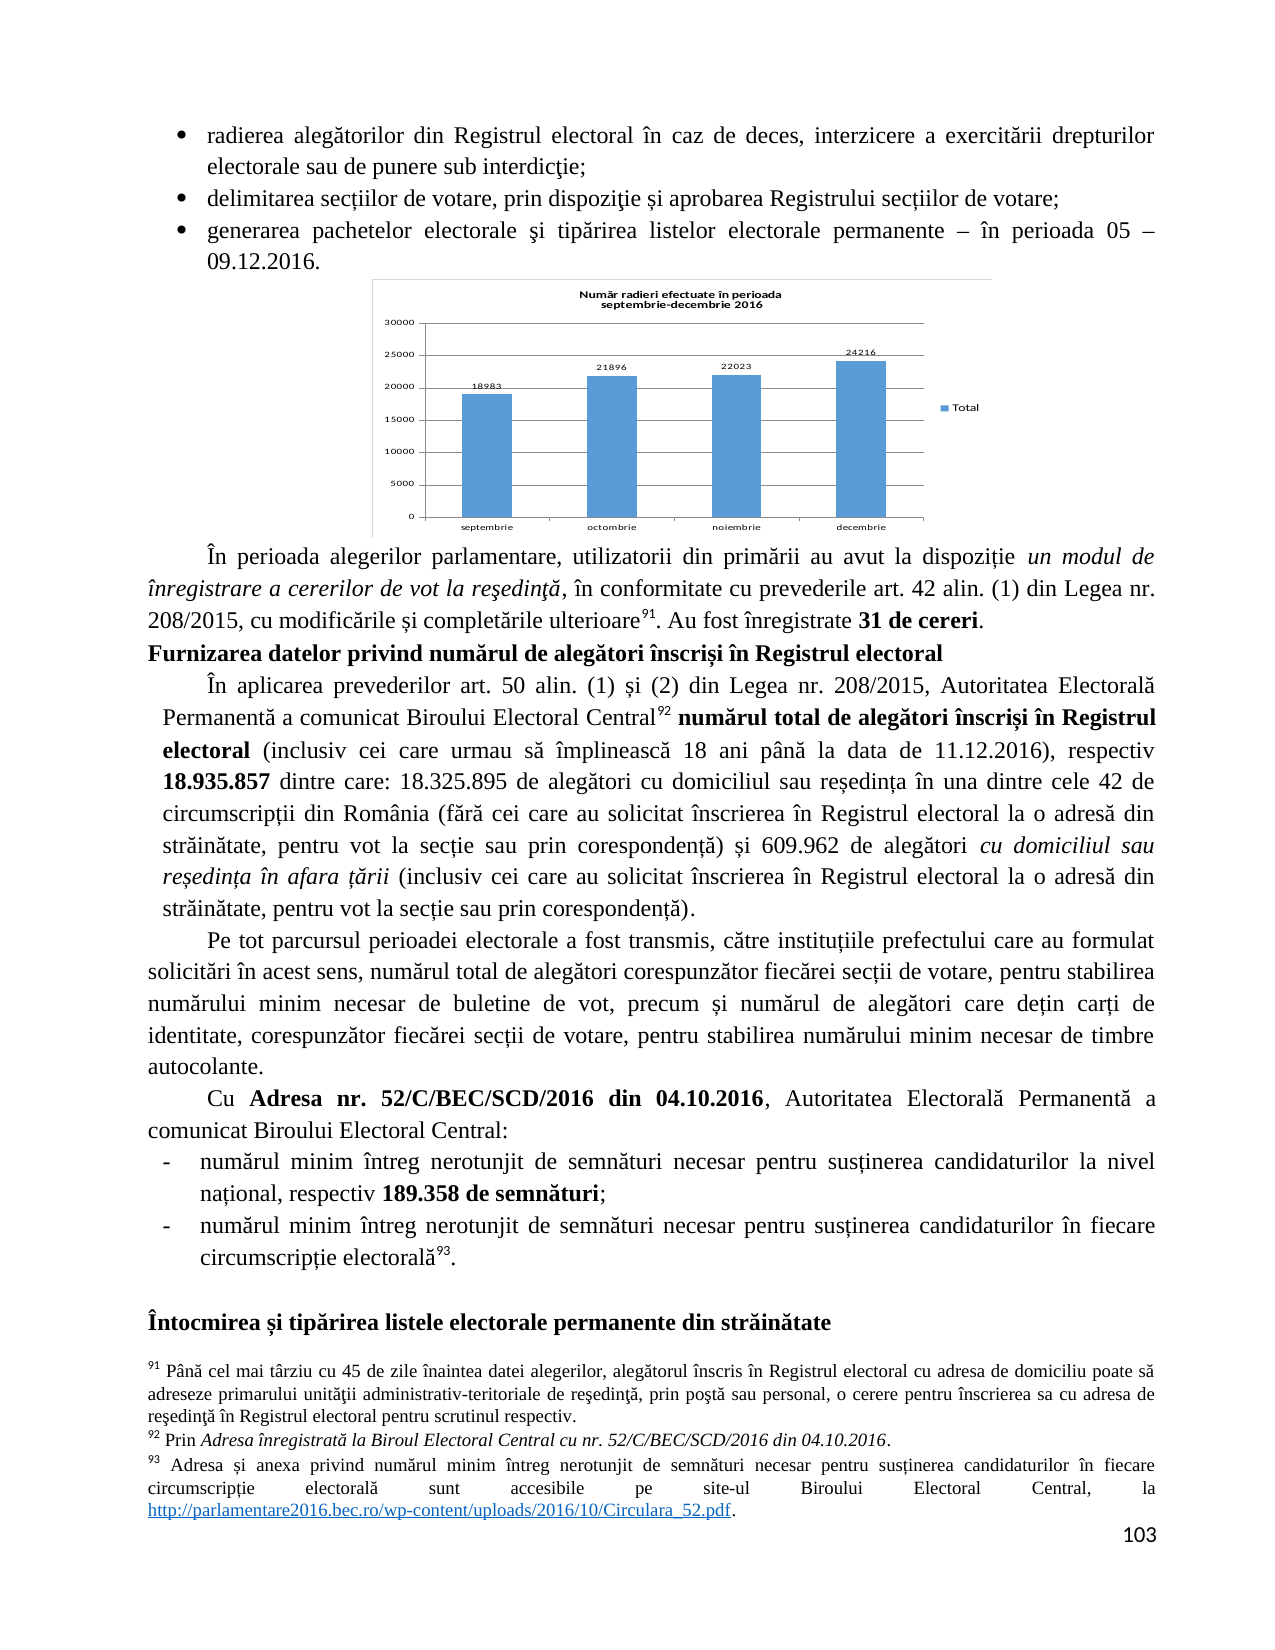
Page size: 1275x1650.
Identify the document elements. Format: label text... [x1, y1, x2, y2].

list generarea pachetelor electorale şi tipărirea listelor electorale permanente – în perioada 05 – 09.12.2016. [177, 216, 1157, 275]
list numărul minim întreg nerotunjit de semnături necesar pentru susținerea candidaturilor în fiecare circumscripție electorală. [162, 1211, 1157, 1272]
text Întocmirea și tipărirea listele electorale permanente din străinătate [148, 1308, 1157, 1335]
text În aplicarea prevederilor art. 50 alin. (1) și (2) din Legea nr. 208/2015, Autoritatea Electorală Permanentă a comunicat Biroului Electoral Central numărul total de alegători înscriși în Registrul electoral (inclusiv cei care urmau să împlinească 18 ani până la data de 11.12.2016), respectiv 18.935.857 dintre care: 18.325.895 de alegători cu domiciliul sau reședința în una dintre cele 42 de circumscripții din România (fără cei care au solicitat înscrierea în Registrul electoral la o adresă din străinătate, pentru vot la secție sau prin corespondență) și 609.962 de alegători cu domiciliul sau reședința în afara țării (inclusiv cei care au solicitat înscrierea în Registrul electoral la o adresă din străinătate, pentru vot la secție sau prin corespondență). [162, 671, 1157, 922]
text Furnizarea datelor privind numărul de alegători înscriși în Registrul electoral [148, 639, 1157, 667]
list delimitarea secțiilor de votare, prin dispoziţie și aprobarea Registrului secțiilor de votare; [177, 184, 1157, 212]
text Cu Adresa nr. 52/C/BEC/SCD/2016 din 04.10.2016, Autoritatea Electorală Permanentă a comunicat Biroului Electoral Central: [148, 1084, 1157, 1143]
list radierea alegătorilor din Registrul electoral în caz de deces, interzicere a exercitării drepturilor electorale sau de punere sub interdicţie; [177, 121, 1157, 180]
text Pe tot parcursul perioadei electorale a fost transmis, către instituțiile prefectului care au formulat solicitări în acest sens, numărul total de alegători corespunzător fiecărei secții de votare, pentru stabilirea numărului minim necesar de buletine de vot, precum și numărul de alegători care dețin carți de identitate, corespunzător fiecărei secții de votare, pentru stabilirea numărului minim necesar de timbre autocolante. [148, 926, 1157, 1080]
list numărul minim întreg nerotunjit de semnături necesar pentru susținerea candidaturilor la nivel național, respectiv 189.358 de semnături; [162, 1147, 1157, 1207]
text În perioada alegerilor parlamentare, utilizatorii din primării au avut la dispoziție un modul de înregistrare a cererilor de vot la reşedinţă, în conformitate cu prevederile art. 42 alin. (1) din Legea nr. 208/2015, cu modificările și completările ulterioare. Au fost înregistrate 31 de cereri. [148, 542, 1157, 634]
